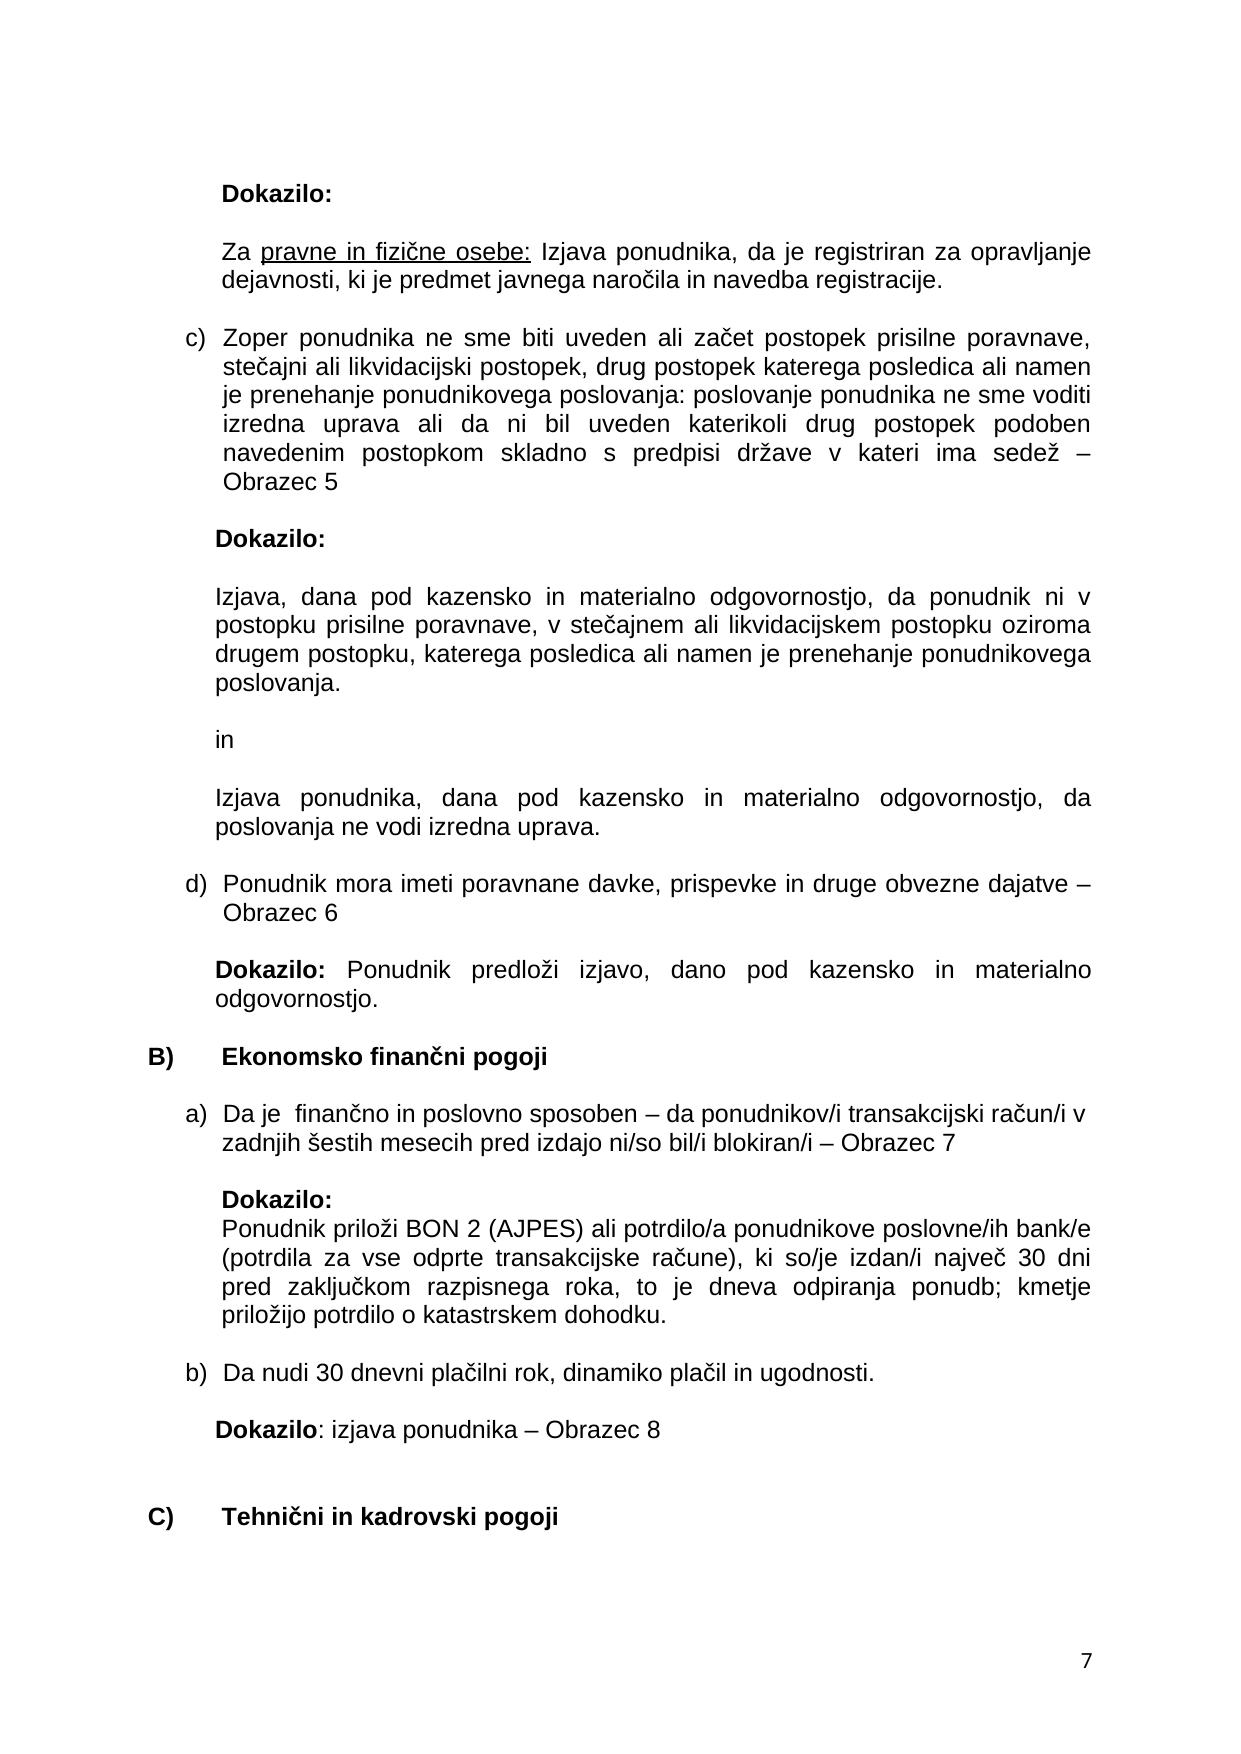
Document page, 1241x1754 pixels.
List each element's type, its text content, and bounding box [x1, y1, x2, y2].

list Ponudnik mora imeti poravnane davke, prispevke in druge obvezne dajatve – Obrazec 6 [185, 869, 1092, 926]
text Izjava, dana pod kazensko in materialno odgovornostjo, da ponudnik ni v postopku prisilne poravnave, v stečajnem ali likvidacijskem postopku oziroma drugem postopku, katerega posledica ali namen je prenehanje ponudnikovega poslovanja. [215, 581, 1092, 696]
list Da nudi 30 dnevni plačilni rok, dinamiko plačil in ugodnosti. [185, 1358, 1092, 1386]
text C) Tehnični in kadrovski pogoji [148, 1501, 1092, 1530]
text Dokazilo: Ponudnik predloži izjavo, dano pod kazensko in materialno odgovornostjo. [215, 955, 1092, 1013]
text Dokazilo: [221, 179, 1092, 208]
text Dokazilo: [215, 524, 1092, 553]
text Za pravne in fizične osebe: Izjava ponudnika, da je registriran za opravljanje dejavnosti, ki je predmet javnega naročila in navedba registracije. [221, 236, 1092, 294]
text in [215, 725, 1092, 754]
text B) Ekonomsko finančni pogoji [148, 1041, 1092, 1070]
text zadnjih šestih mesecih pred izdajo ni/so bil/i blokiran/i – Obrazec 7 [215, 1128, 1092, 1156]
text Dokazilo: [177, 1185, 1092, 1214]
list Zoper ponudnika ne sme biti uveden ali začet postopek prisilne poravnave, stečajni ali likvidacijski postopek, drug postopek katerega posledica ali namen je prenehanje ponudnikovega poslovanja: poslovanje ponudnika ne sme voditi izredna uprava ali da ni bil uveden katerikoli drug postopek podoben navedenim postopkom skladno s predpisi države v kateri ima sedež – Obrazec 5 [185, 323, 1092, 495]
list Da je finančno in poslovno sposoben – da ponudnikov/i transakcijski račun/i v [185, 1099, 1092, 1128]
text Izjava ponudnika, dana pod kazensko in materialno odgovornostjo, da poslovanja ne vodi izredna uprava. [215, 783, 1092, 840]
text Ponudnik priloži BON 2 (AJPES) ali potrdilo/a ponudnikove poslovne/ih bank/e (potrdila za vse odprte transakcijske račune), ki so/je izdan/i največ 30 dni pred zaključkom razpisnega roka, to je dneva odpiranja ponudb; kmetje priložijo potrdilo o katastrskem dohodku. [221, 1214, 1092, 1329]
text Dokazilo: izjava ponudnika – Obrazec 8 [215, 1415, 1092, 1444]
